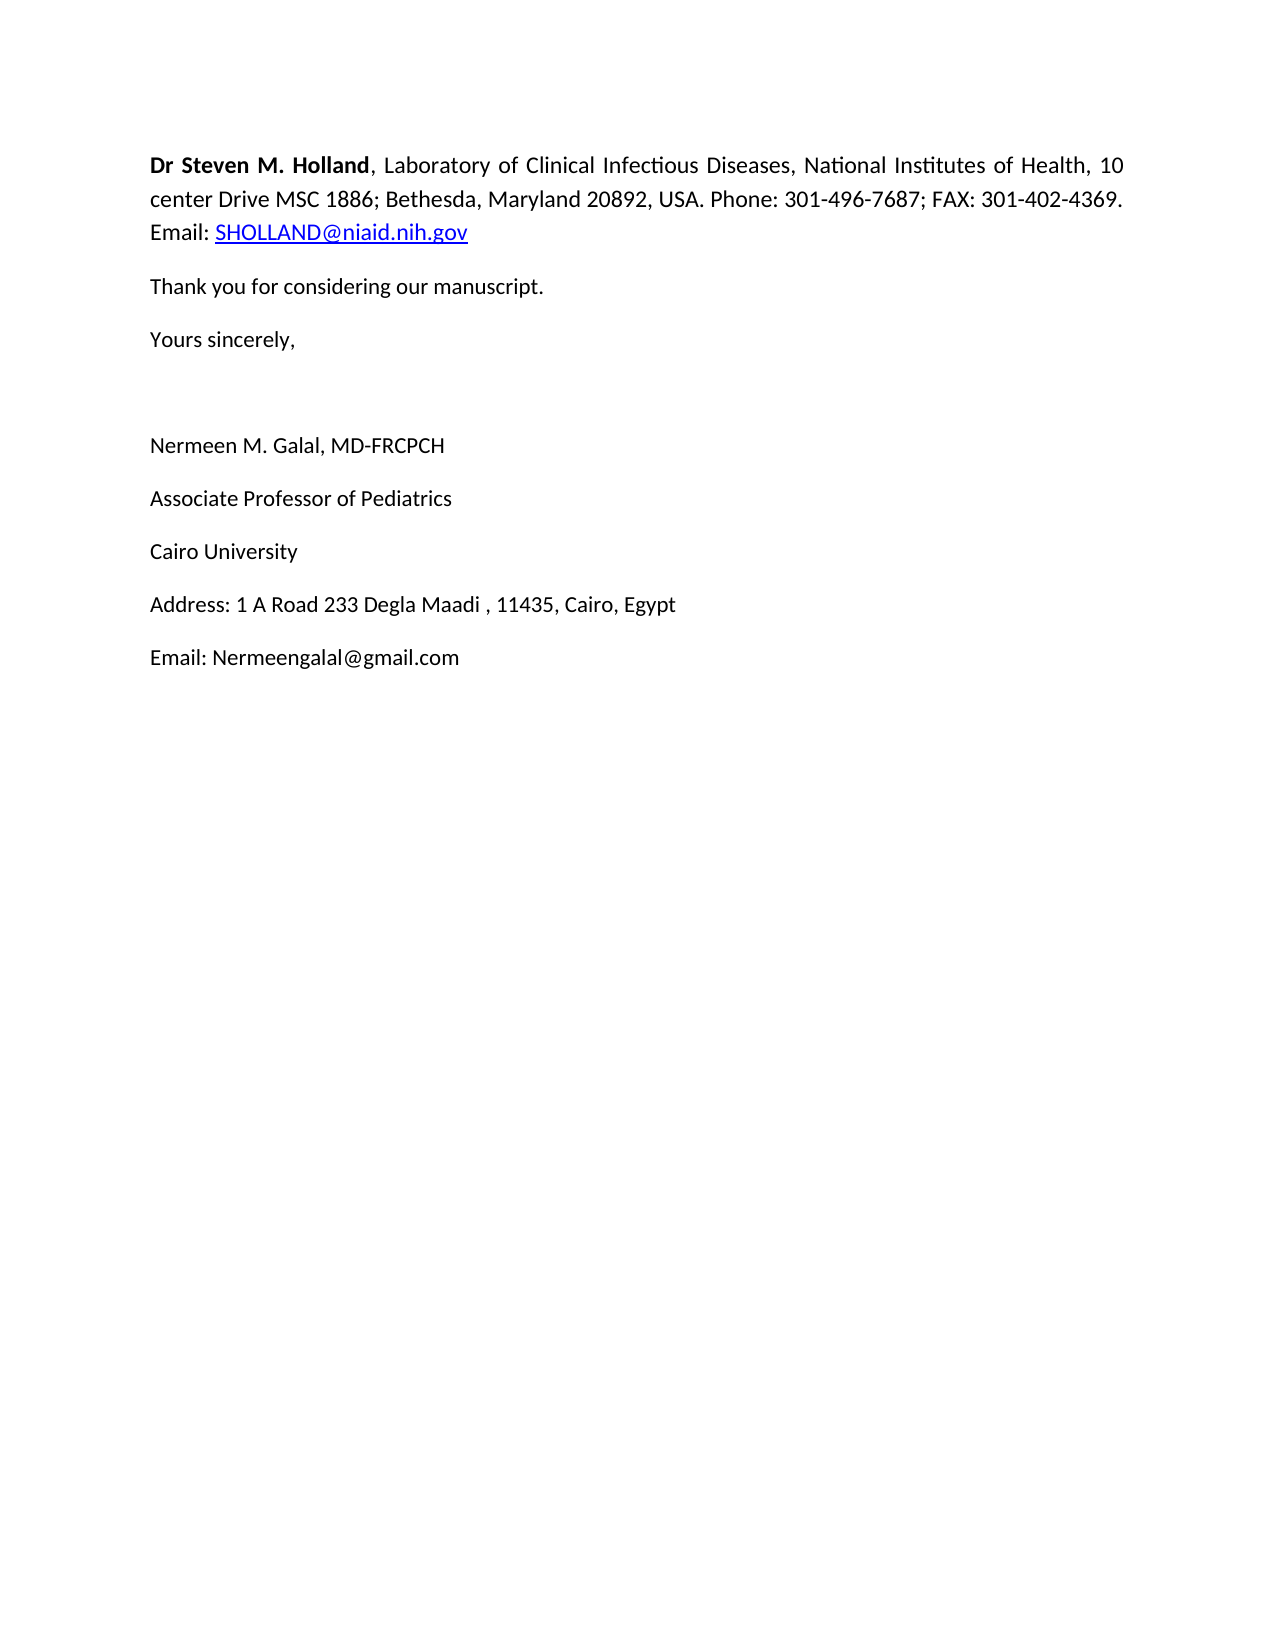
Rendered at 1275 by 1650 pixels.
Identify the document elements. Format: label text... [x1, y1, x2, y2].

text Cairo University [150, 537, 1125, 565]
text Associate Professor of Pediatrics [150, 484, 1125, 512]
text Email: Nermeengalal@gmail.com [150, 643, 1125, 671]
text Nermeen M. Galal, MD-FRCPCH [150, 431, 1125, 459]
text Address: 1 A Road 233 Degla Maadi , 11435, Cairo, Egypt [150, 590, 1125, 618]
text Thank you for considering our manuscript. [150, 272, 1125, 300]
text Yours sincerely, [150, 325, 1125, 353]
text Dr Steven M. Holland, Laboratory of Clinical Infectious Diseases, National Institutes of Health, 10 center Drive MSC 1886; Bethesda, Maryland 20892, USA. Phone: 301-496-7687; FAX: 301-402-4369. Email: SHOLLAND@niaid.nih.gov [150, 150, 1125, 247]
